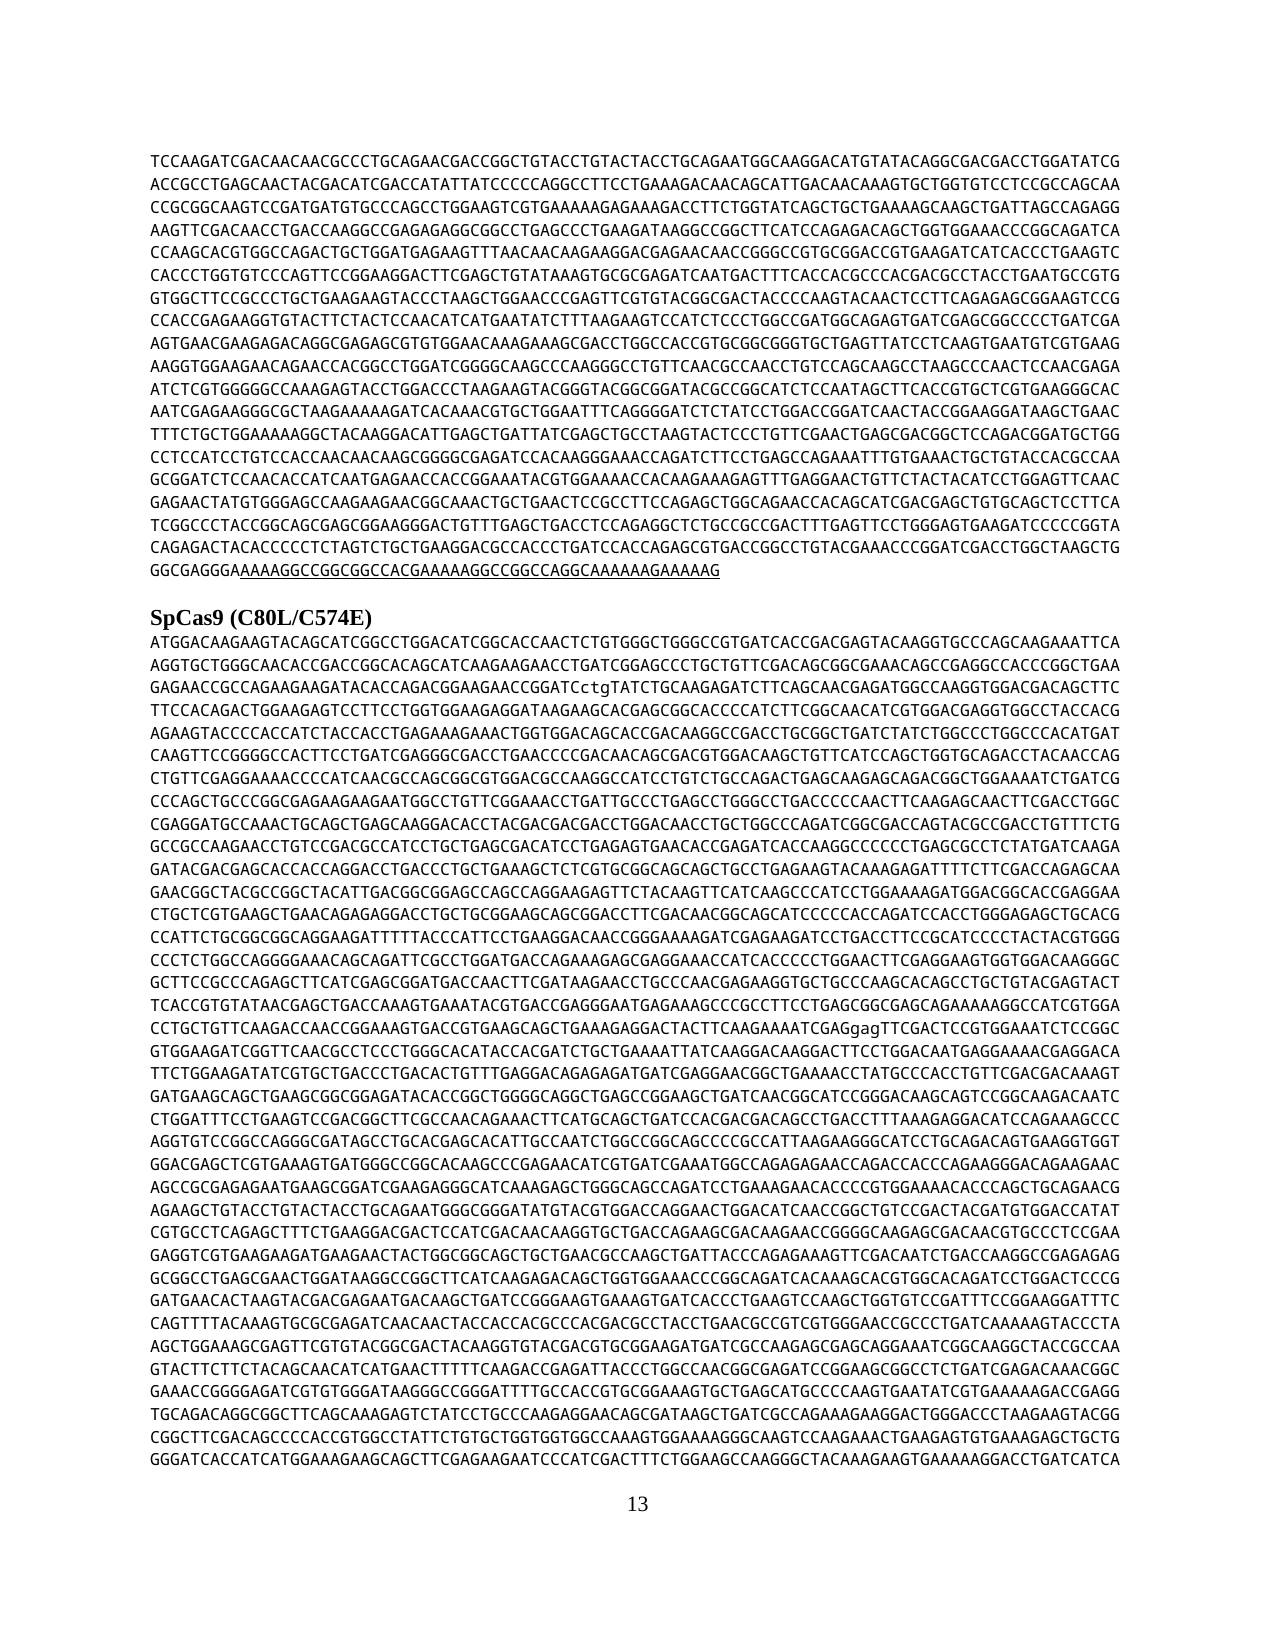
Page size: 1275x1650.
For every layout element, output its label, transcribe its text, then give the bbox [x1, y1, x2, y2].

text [150, 150, 1125, 581]
text SpCas9 (C80L/C574E) [150, 604, 1125, 631]
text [150, 631, 1125, 1471]
